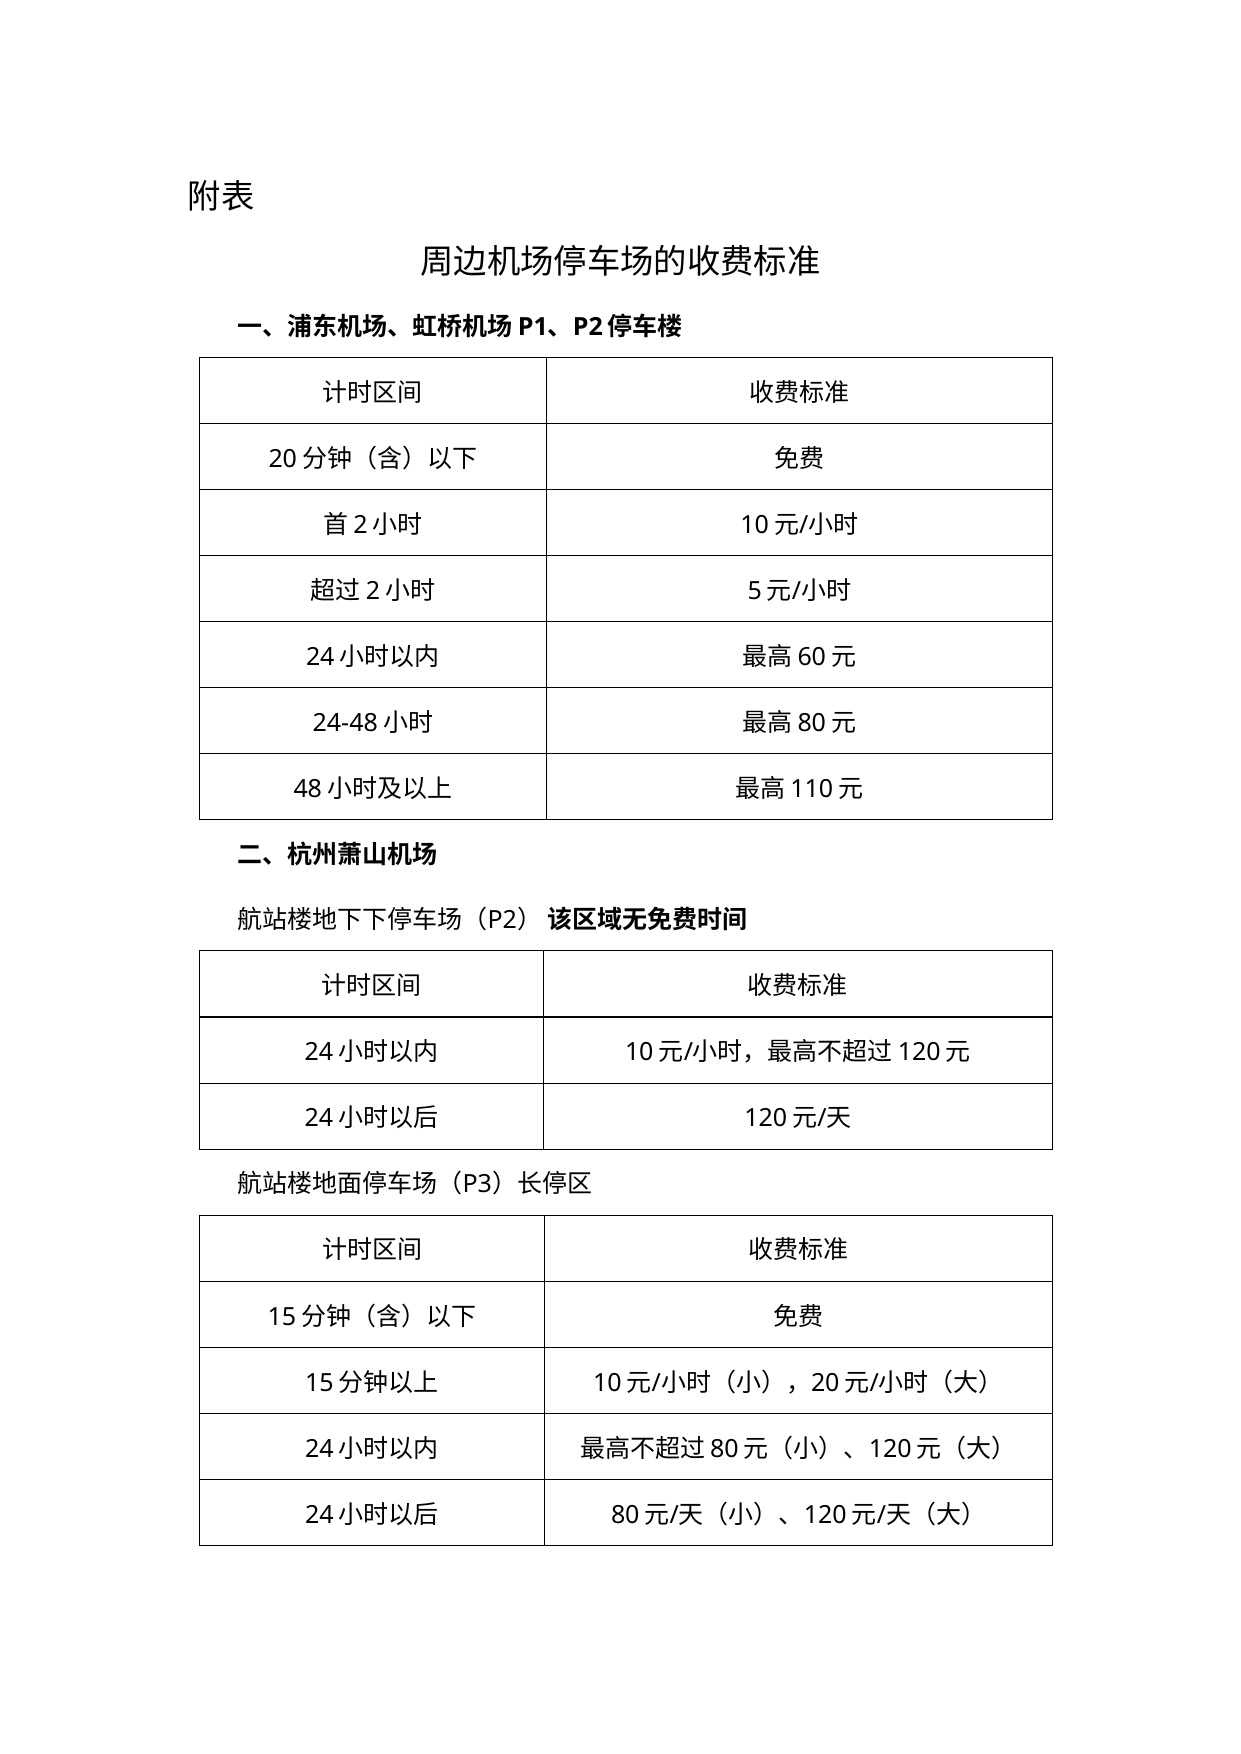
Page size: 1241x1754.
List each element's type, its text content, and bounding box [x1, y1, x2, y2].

table_cell 免费 [545, 1282, 1052, 1347]
table_cell 80元/天（小）、120元/天（大） [545, 1480, 1052, 1545]
table_cell 48小时及以上 [200, 754, 546, 819]
table_cell 最高110元 [547, 754, 1052, 819]
table_cell 24-48小时 [200, 688, 546, 753]
text 二、杭州萧山机场 [187, 820, 1053, 885]
table_header 计时区间 [200, 951, 543, 1016]
table_cell 最高60元 [547, 622, 1052, 687]
table_cell 24小时以内 [200, 622, 546, 687]
table_cell 超过2小时 [200, 556, 546, 621]
table_cell 5元/小时 [547, 556, 1052, 621]
text 航站楼地下下停车场（P2） 该区域无免费时间 [187, 885, 1053, 950]
table_cell 15分钟以上 [200, 1348, 544, 1413]
text 周边机场停车场的收费标准 [187, 227, 1053, 292]
text 一、浦东机场、虹桥机场P1、P2停车楼 [187, 292, 1053, 357]
text 附表 [187, 162, 1053, 227]
table_cell 120元/天 [544, 1084, 1052, 1148]
table_cell 15分钟（含）以下 [200, 1282, 544, 1347]
table_header 收费标准 [547, 358, 1052, 423]
table_cell 10元/小时 [547, 490, 1052, 555]
table_header 计时区间 [200, 1216, 544, 1281]
table_cell 24小时以后 [200, 1480, 544, 1545]
table_cell 最高不超过80元（小）、120元（大） [545, 1414, 1052, 1479]
table_cell 24小时以后 [200, 1084, 543, 1148]
table_cell 10元/小时（小），20元/小时（大） [545, 1348, 1052, 1413]
table_header 收费标准 [545, 1216, 1052, 1281]
table_cell 首2小时 [200, 490, 546, 555]
table_cell 最高80元 [547, 688, 1052, 753]
table_header 计时区间 [200, 358, 546, 423]
text 航站楼地面停车场（P3）长停区 [187, 1149, 1053, 1214]
table_cell 24小时以内 [200, 1018, 543, 1082]
table_cell 免费 [547, 424, 1052, 489]
table_cell 10元/小时，最高不超过120元 [544, 1018, 1052, 1082]
table_cell 24小时以内 [200, 1414, 544, 1479]
table_cell 20分钟（含）以下 [200, 424, 546, 489]
table_header 收费标准 [544, 951, 1052, 1016]
